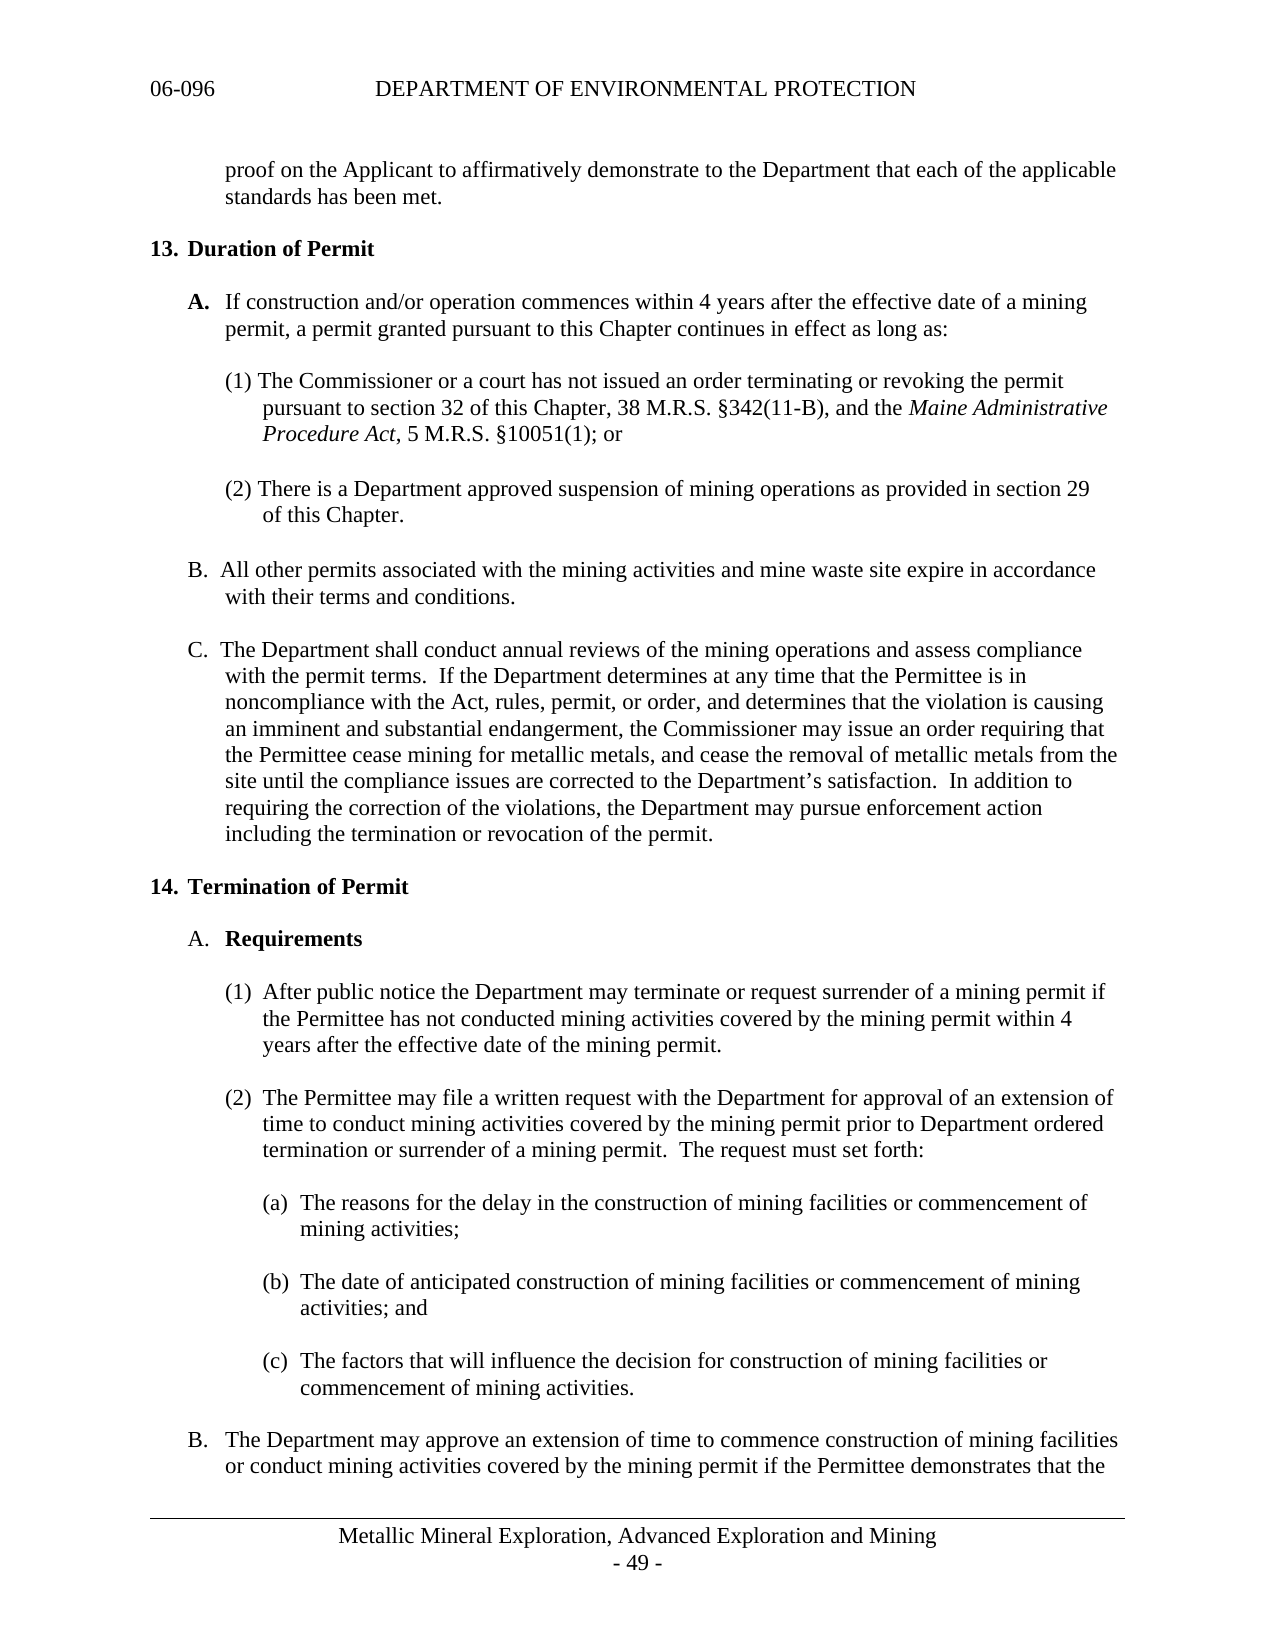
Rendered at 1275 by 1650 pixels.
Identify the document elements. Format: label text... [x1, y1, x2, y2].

text C. The Department shall conduct annual reviews of the mining operations and assess compliance with the permit terms. If the Department determines at any time that the Permittee is in noncompliance with the Act, rules, permit, or order, and determines that the violation is causing an imminent and substantial endangerment, the Commissioner may issue an order requiring that the Permittee cease mining for metallic metals, and cease the removal of metallic metals from the site until the compliance issues are corrected to the Department’s satisfaction. In addition to requiring the correction of the violations, the Department may pursue enforcement action including the termination or revocation of the permit. [187, 636, 1125, 846]
list The date of anticipated construction of mining facilities or commencement of mining activities; and [262, 1268, 1125, 1321]
text (1) After public notice the Department may terminate or request surrender of a mining permit if the Permittee has not conducted mining activities covered by the mining permit within 4 years after the effective date of the mining permit. [225, 978, 1125, 1057]
text B. All other permits associated with the mining activities and mine waste site expire in accordance with their terms and conditions. [187, 557, 1125, 609]
text A. If construction and/or operation commences within 4 years after the effective date of a mining permit, a permit granted pursuant to this Chapter continues in effect as long as: [187, 288, 1125, 341]
list The factors that will influence the decision for construction of mining facilities or commencement of mining activities. [262, 1347, 1125, 1400]
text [187, 1426, 1125, 1479]
text 14. Termination of Permit [150, 873, 1125, 899]
text (2) The Permittee may file a written request with the Department for approval of an extension of time to conduct mining activities covered by the mining permit prior to Department ordered termination or surrender of a mining permit. The request must set forth: [225, 1084, 1125, 1163]
list The reasons for the delay in the construction of mining facilities or commencement of mining activities; [262, 1189, 1125, 1242]
text (1) The Commissioner or a court has not issued an order terminating or revoking the permit pursuant to section 32 of this Chapter, 38 M.R.S. §342(11-B), and the Maine Administrative Procedure Act, 5 M.R.S. §10051(1); or [225, 367, 1125, 446]
text (2) There is a Department approved suspension of mining operations as provided in section 29 of this Chapter. [225, 475, 1106, 528]
text 13. Duration of Permit [150, 236, 1125, 262]
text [187, 156, 1125, 209]
list Requirements [187, 926, 1125, 952]
